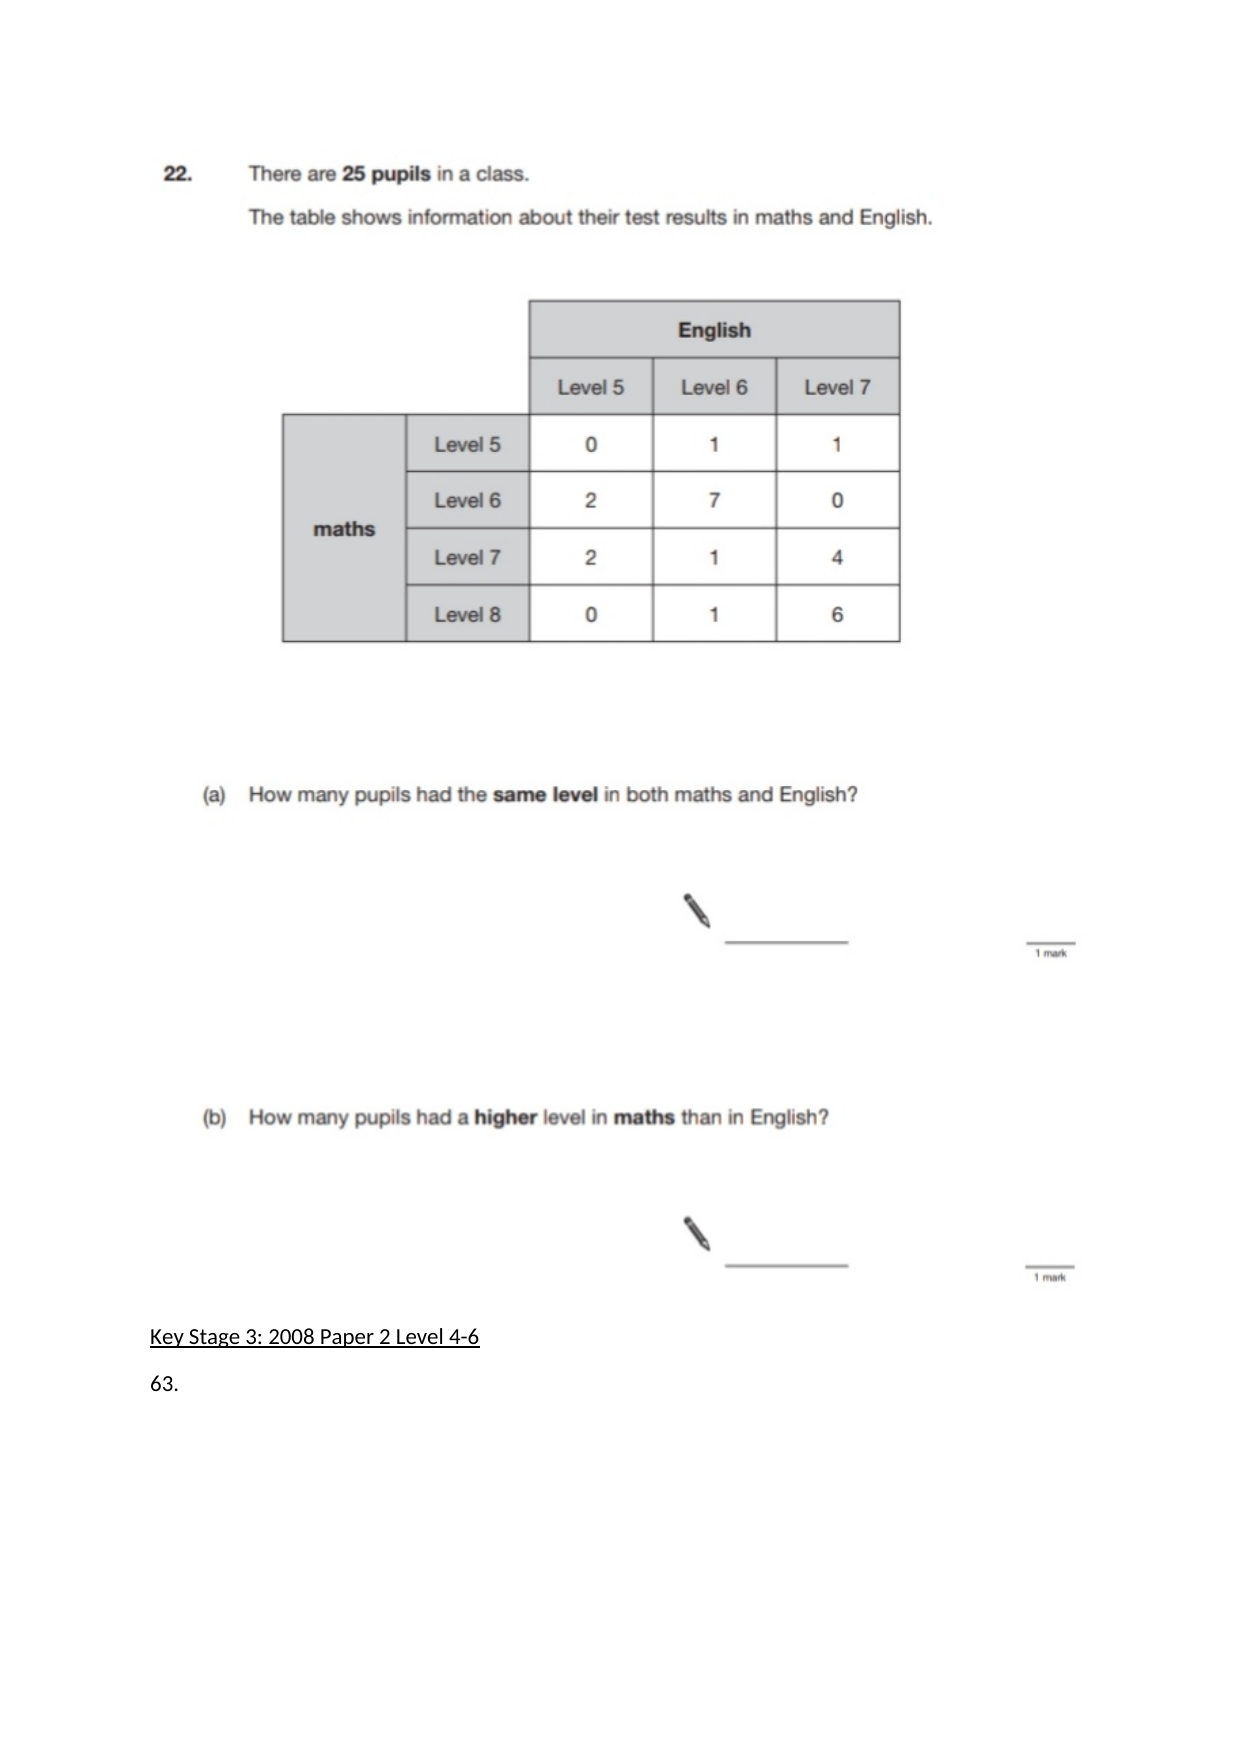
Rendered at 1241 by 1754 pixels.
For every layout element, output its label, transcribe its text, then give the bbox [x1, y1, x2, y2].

text Key Stage 3: 2008 Paper 2 Level 4-6 [150, 1322, 1090, 1350]
text 63. [150, 1369, 1090, 1397]
picture [150, 150, 1091, 1304]
